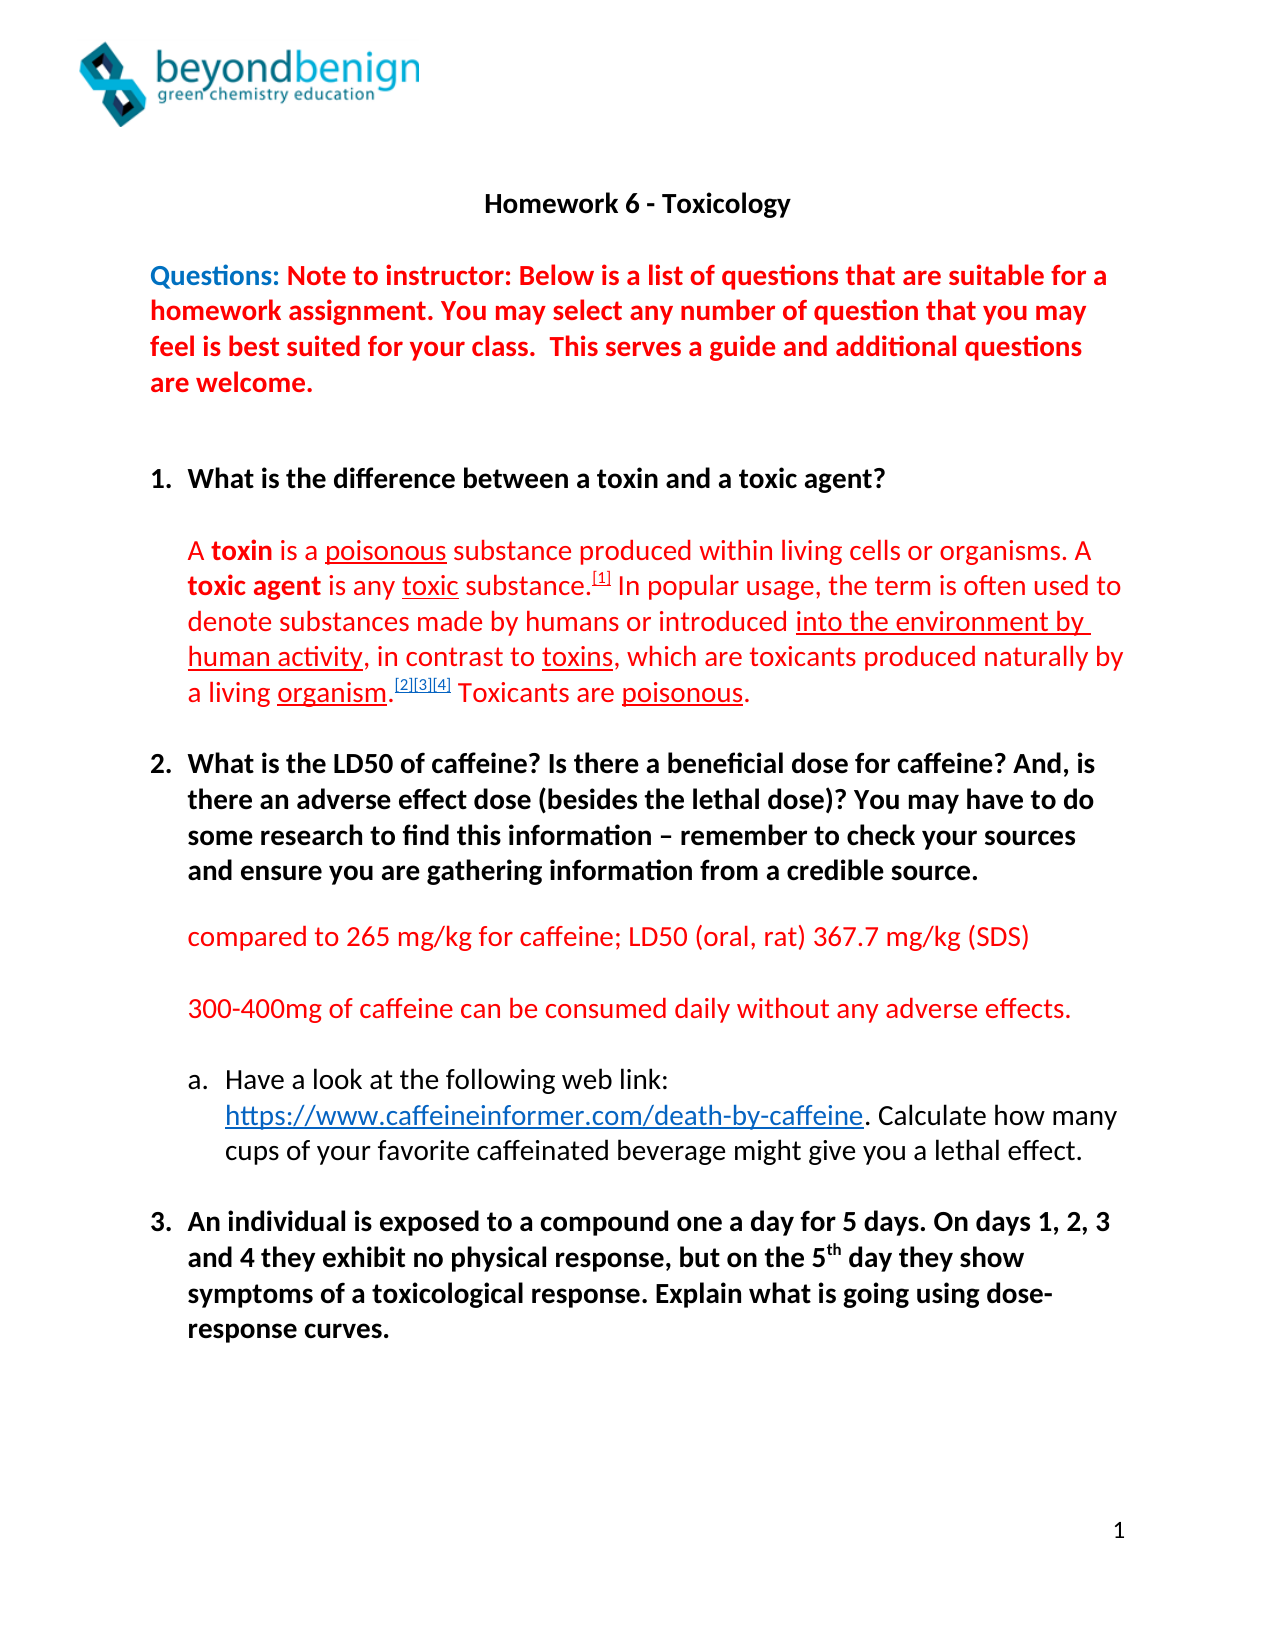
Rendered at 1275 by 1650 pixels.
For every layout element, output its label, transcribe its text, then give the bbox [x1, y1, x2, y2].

text A toxin is a poisonous substance produced within living cells or organisms. A toxic agent is any toxic substance.[1] In popular usage, the term is often used to denote substances made by humans or introduced into the environment by human activity, in contrast to toxins, which are toxicants produced naturally by a living organism.[2][3][4] Toxicants are poisonous. [187, 532, 1125, 710]
picture [77, 39, 419, 127]
list What is the LD50 of caffeine? Is there a beneficial dose for caffeine? And, is there an adverse effect dose (besides the lethal dose)? You may have to do some research to find this information – remember to check your sources and ensure you are gathering information from a credible source. [150, 745, 1125, 888]
text 300-400mg of caffeine can be consumed daily without any adverse effects. [150, 990, 1125, 1025]
picture [106, 90, 141, 123]
text compared to 265 mg/kg for caffeine; LD50 (oral, rat) 367.7 mg/kg (SDS) [150, 918, 1125, 954]
list What is the difference between a toxin and a toxic agent? [150, 460, 1125, 496]
list An individual is exposed to a compound one a day for 5 days. On days 1, 2, 3 and 4 they exhibit no physical response, but on the 5th day they show symptoms of a toxicological response. Explain what is going using dose-response curves. [150, 1203, 1125, 1346]
text Homework 6 - Toxicology [150, 186, 1125, 221]
list Have a look at the following web link: https://www.caffeineinformer.com/death-by-caffeine. Calculate how many cups of your favorite caffeinated beverage might give you a lethal effect. [187, 1061, 1125, 1168]
text Questions: Note to instructor: Below is a list of questions that are suitable for a homework assignment. You may select any number of question that you may feel is best suited for your class. This serves a guide and additional questions are welcome. [150, 257, 1125, 399]
